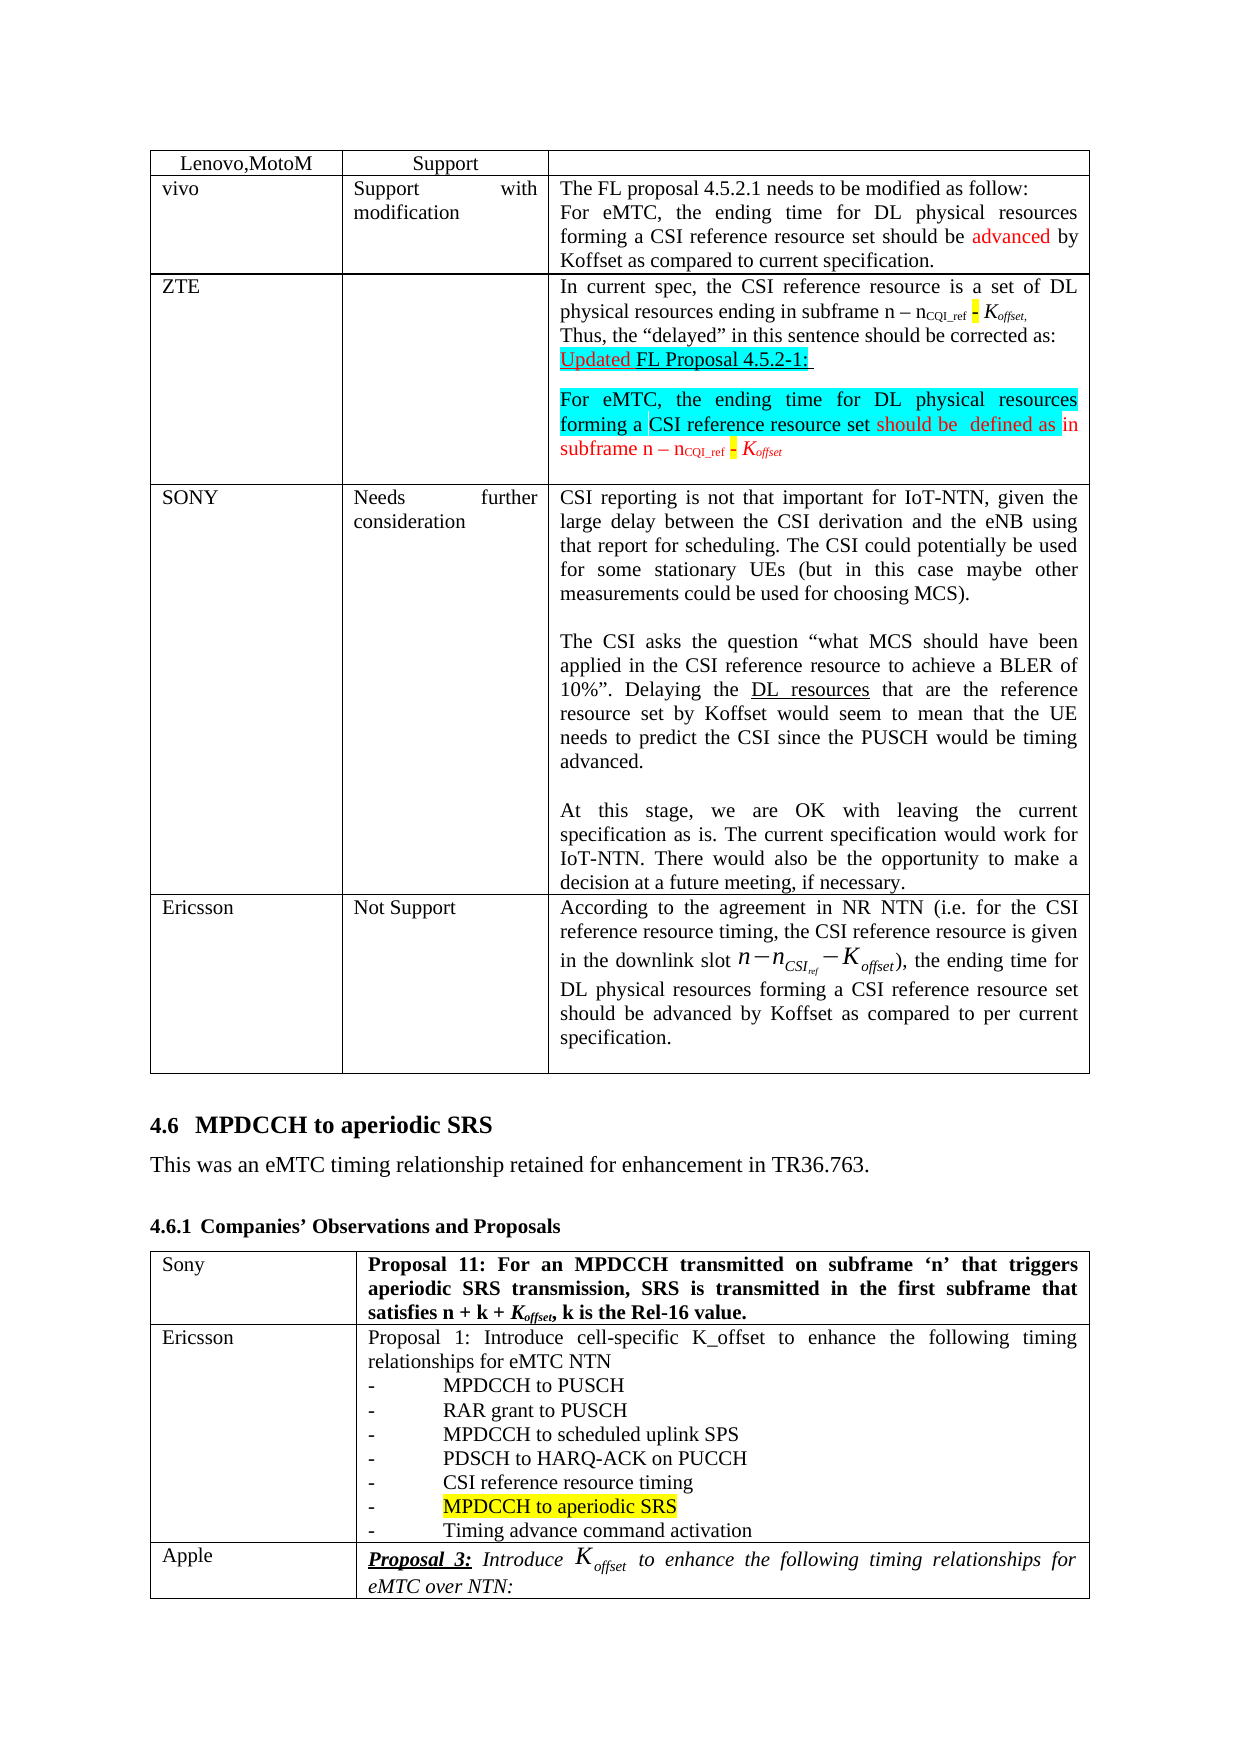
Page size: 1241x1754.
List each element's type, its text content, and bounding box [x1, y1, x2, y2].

table_cell Needs further consideration [343, 485, 548, 894]
table_cell Support with modification [343, 176, 548, 272]
table_header Sony [151, 1252, 356, 1324]
table_cell Support [343, 151, 548, 175]
table_cell Proposal 1: Introduce cell-specific K_offset to enhance the following timing relationships for eMTC NTN - MPDCCH to PUSCH - RAR grant to PUSCH - MPDCCH to scheduled uplink SPS - PDSCH to HARQ-ACK on PUCCH - CSI reference resource timing - MPDCCH to aperiodic SRS - Timing advance command activation [357, 1325, 1089, 1542]
table_cell CSI reporting is not that important for IoT-NTN, given the large delay between the CSI derivation and the eNB using that report for scheduling. The CSI could potentially be used for some stationary UEs (but in this case maybe other measurements could be used for choosing MCS). The CSI asks the question “what MCS should have been applied in the CSI reference resource to achieve a BLER of 10%”. Delaying the DL resources that are the reference resource set by Koffset would seem to mean that the UE needs to predict the CSI since the PUSCH would be timing advanced. At this stage, we are OK with leaving the current specification as is. The current specification would work for IoT-NTN. There would also be the opportunity to make a decision at a future meeting, if necessary. [549, 485, 1089, 894]
table_header ZTE [151, 275, 342, 484]
table_cell Lenovo,MotoM [151, 151, 342, 175]
table_cell The FL proposal 4.5.2.1 needs to be modified as follow: For eMTC, the ending time for DL physical resources forming a CSI reference resource set should be advanced by Koffset as compared to current specification. [549, 176, 1089, 272]
table_cell According to the agreement in NR NTN (i.e. for the CSI reference resource timing, the CSI reference resource is given in the downlink slot ), the ending time for DL physical resources forming a CSI reference resource set should be advanced by Koffset as compared to per current specification. [549, 895, 1089, 1073]
table_header Proposal 11: For an MPDCCH transmitted on subframe ‘n’ that triggers aperiodic SRS transmission, SRS is transmitted in the first subframe that satisfies n + k + Koffset, k is the Rel-16 value. [357, 1252, 1089, 1324]
table_cell vivo [151, 176, 342, 272]
table_cell [549, 151, 1089, 175]
table_cell SONY [151, 485, 342, 894]
text This was an eMTC timing relationship retained for enhancement in TR36.763. [150, 1152, 1090, 1178]
table_cell Ericsson [151, 1325, 356, 1542]
subtitle MPDCCH to aperiodic SRS [150, 1110, 1090, 1139]
subtitle Companies’ Observations and Proposals [150, 1214, 1090, 1238]
table_cell Apple [151, 1543, 356, 1598]
table_cell Not Support [343, 895, 548, 1073]
table_header In current spec, the CSI reference resource is a set of DL physical resources ending in subframe n – nCQI_ref - Koffset, Thus, the “delayed” in this sentence should be corrected as: Updated FL Proposal 4.5.2-1: For eMTC, the ending time for DL physical resources forming a CSI reference resource set should be defined as in subframe n – nCQI_ref - Koffset [549, 275, 1089, 484]
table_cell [357, 1543, 1089, 1598]
table_header [343, 275, 548, 484]
table_cell Ericsson [151, 895, 342, 1073]
